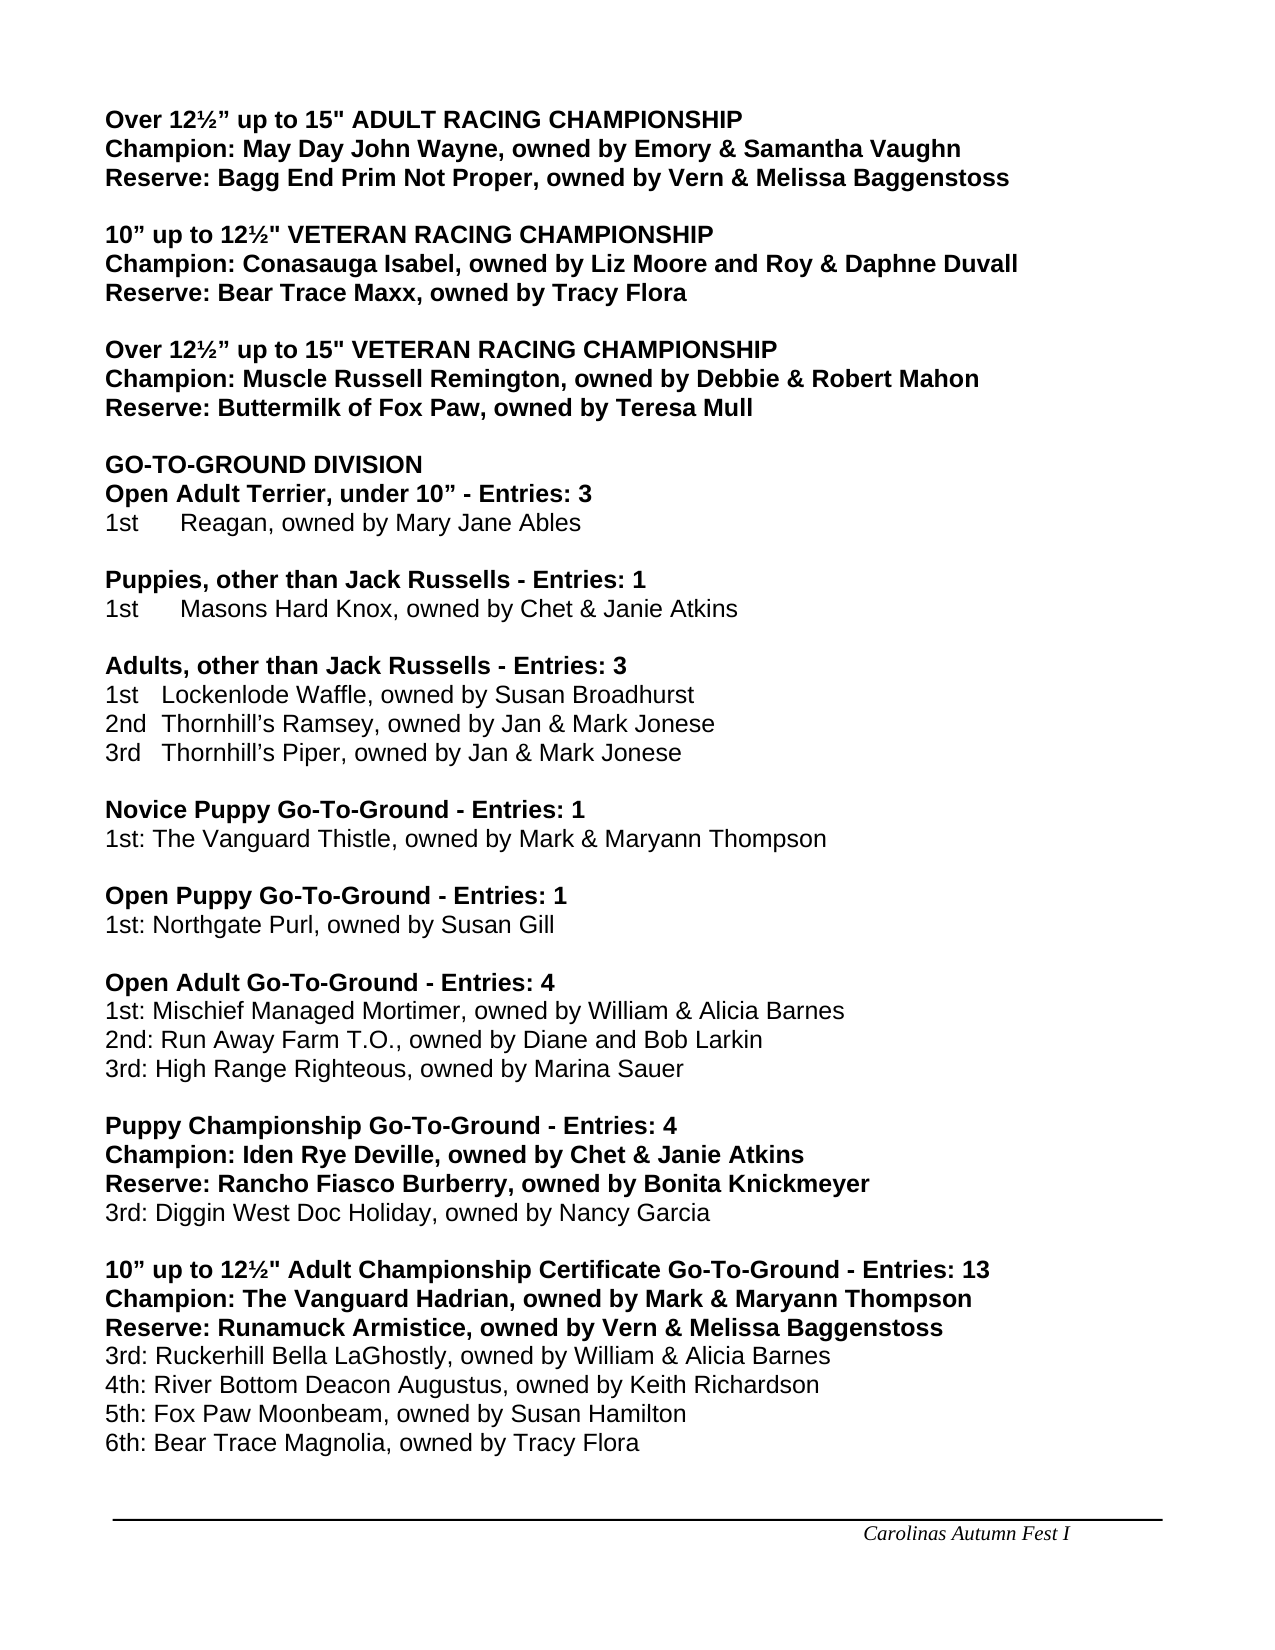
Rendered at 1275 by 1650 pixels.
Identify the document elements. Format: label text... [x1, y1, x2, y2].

text Reserve: Buttermilk of Fox Paw, owned by Teresa Mull [105, 392, 1170, 421]
text 2nd: Run Away Farm T.O., owned by Diane and Bob Larkin [105, 1025, 1170, 1054]
text Reserve: Rancho Fiasco Burberry, owned by Bonita Knickmeyer [105, 1169, 1170, 1197]
text Over 12½” up to 15" ADULT RACING CHAMPIONSHIP [105, 105, 1170, 134]
text Puppies, other than Jack Russells - Entries: 1 [105, 565, 1170, 594]
text Champion: Muscle Russell Remington, owned by Debbie & Robert Mahon [105, 364, 1170, 392]
text 6th: Bear Trace Magnolia, owned by Tracy Flora [105, 1427, 1170, 1456]
subtitle GO-TO-GROUND DIVISION [105, 450, 1170, 479]
text 4th: River Bottom Deacon Augustus, owned by Keith Richardson [105, 1370, 1170, 1399]
text 3rd: Diggin West Doc Holiday, owned by Nancy Garcia [105, 1197, 1170, 1226]
text 3rd: High Range Righteous, owned by Marina Sauer [105, 1054, 1170, 1082]
text Novice Puppy Go-To-Ground - Entries: 1 1st: The Vanguard Thistle, owned by Mark & Maryann Thompson [105, 795, 1170, 852]
text Open Adult Go-To-Ground - Entries: 4 1st: Mischief Managed Mortimer, owned by William & Alicia Barnes [105, 967, 1170, 1025]
text 10” up to 12½" Adult Championship Certificate Go-To-Ground - Entries: 13 Champion: The Vanguard Hadrian, owned by Mark & Maryann Thompson [105, 1255, 1170, 1312]
text Adults, other than Jack Russells - Entries: 3 [105, 651, 1170, 680]
text Reserve: Bagg End Prim Not Proper, owned by Vern & Melissa Baggenstoss [105, 162, 1170, 191]
text 10” up to 12½" VETERAN RACING CHAMPIONSHIP Champion: Conasauga Isabel, owned by Liz Moore and Roy & Daphne Duvall [105, 220, 1170, 277]
text Champion: May Day John Wayne, owned by Emory & Samantha Vaughn [105, 134, 1170, 162]
text Puppy Championship Go-To-Ground - Entries: 4 Champion: Iden Rye Deville, owned by Chet & Janie Atkins [105, 1111, 1170, 1169]
text 1st Lockenlode Waffle, owned by Susan Broadhurst [105, 680, 1170, 709]
text 1st Masons Hard Knox, owned by Chet & Janie Atkins [105, 594, 1170, 622]
text Over 12½” up to 15" VETERAN RACING CHAMPIONSHIP [105, 306, 1170, 364]
text Open Adult Terrier, under 10” - Entries: 3 [105, 479, 1170, 507]
text Open Puppy Go-To-Ground - Entries: 1 1st: Northgate Purl, owned by Susan Gill [105, 881, 1170, 939]
text Reserve: Runamuck Armistice, owned by Vern & Melissa Baggenstoss [105, 1312, 1170, 1341]
text 5th: Fox Paw Moonbeam, owned by Susan Hamilton [105, 1399, 1170, 1427]
text 3rd Thornhill’s Piper, owned by Jan & Mark Jonese [105, 737, 1170, 766]
text 3rd: Ruckerhill Bella LaGhostly, owned by William & Alicia Barnes [105, 1341, 1170, 1370]
text 1st Reagan, owned by Mary Jane Ables [105, 507, 1170, 536]
text 2nd Thornhill’s Ramsey, owned by Jan & Mark Jonese [105, 709, 1170, 737]
text Reserve: Bear Trace Maxx, owned by Tracy Flora [105, 277, 1170, 306]
